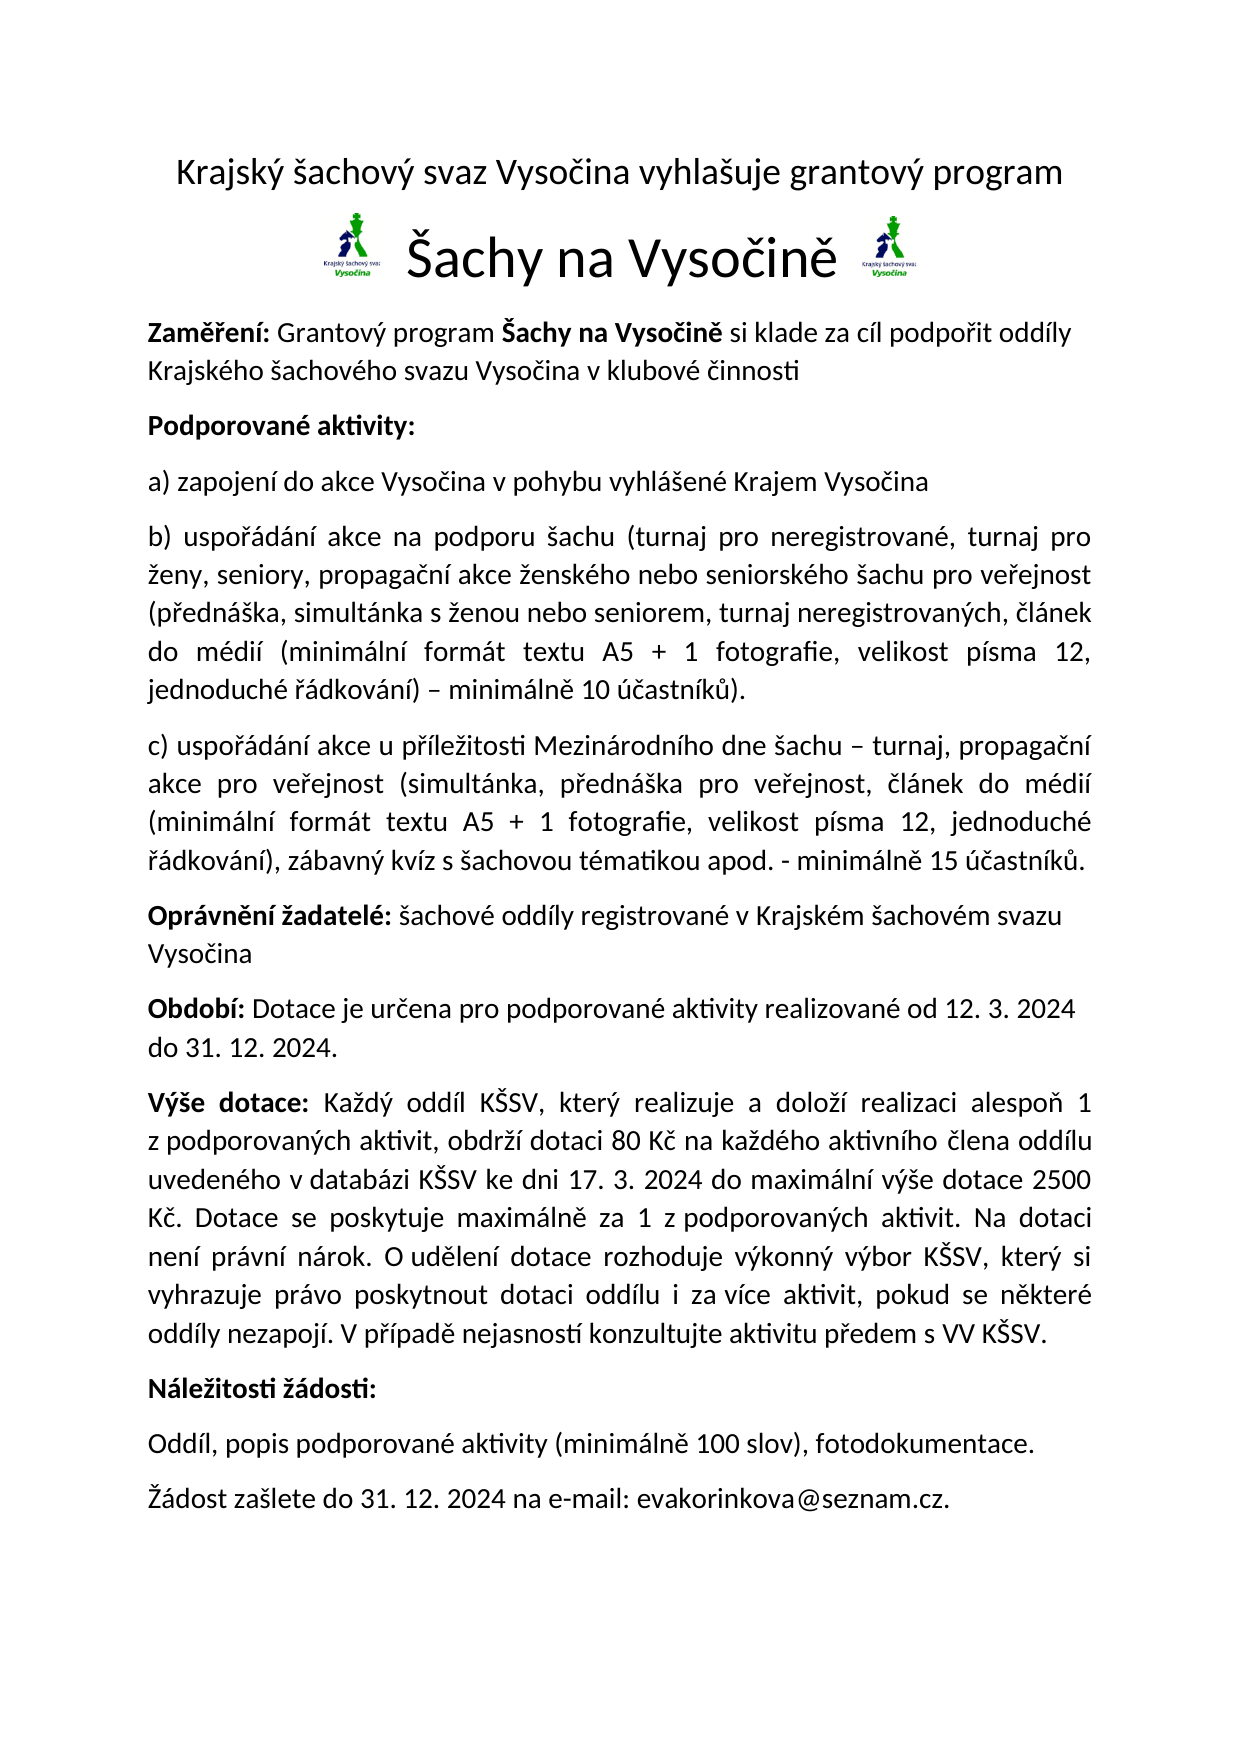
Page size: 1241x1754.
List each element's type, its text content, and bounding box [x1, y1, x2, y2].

text b) uspořádání akce na podporu šachu (turnaj pro neregistrované, turnaj pro ženy, seniory, propagační akce ženského nebo seniorského šachu pro veřejnost (přednáška, simultánka s ženou nebo seniorem, turnaj neregistrovaných, článek do médií (minimální formát textu A5 + 1 fotografie, velikost písma 12, jednoduché řádkování) – minimálně 10 účastníků). [148, 518, 1093, 707]
text Žádost zašlete do 31. 12. 2024 na e-mail: evakorinkova@seznam.cz. [148, 1480, 1093, 1516]
text Období: Dotace je určena pro podporované aktivity realizované od 12. 3. 2024 do 31. 12. 2024. [148, 991, 1093, 1064]
picture [862, 216, 917, 277]
text a) zapojení do akce Vysočina v pohybu vyhlášené Krajem Vysočina [148, 463, 1093, 498]
text Zaměření: Grantový program Šachy na Vysočině si klade za cíl podpořit oddíly Krajského šachového svazu Vysočina v klubové činnosti [148, 314, 1093, 388]
text Oprávnění žadatelé: šachové oddíly registrované v Krajském šachovém svazu Vysočina [148, 897, 1093, 971]
text Výše dotace: Každý oddíl KŠSV, který realizuje a doloží realizaci alespoň 1 z podporovaných aktivit, obdrží dotaci 80 Kč na každého aktivního člena oddílu uvedeného v databázi KŠSV ke dni 17. 3. 2024 do maximální výše dotace 2500 Kč. Dotace se poskytuje maximálně za 1 z podporovaných aktivit. Na dotaci není právní nárok. O udělení dotace rozhoduje výkonný výbor KŠSV, který si vyhrazuje právo poskytnout dotaci oddílu i za více aktivit, pokud se některé oddíly nezapojí. V případě nejasností konzultujte aktivitu předem s VV KŠSV. [148, 1084, 1093, 1350]
text Šachy na Vysočině [148, 214, 1093, 292]
picture [324, 213, 381, 277]
text Podporované aktivity: [148, 407, 1093, 443]
text Krajský šachový svaz Vysočina vyhlašuje grantový program [148, 148, 1093, 193]
text Náležitosti žádosti: [148, 1370, 1093, 1405]
text Oddíl, popis podporované aktivity (minimálně 100 slov), fotodokumentace. [148, 1425, 1093, 1461]
text c) uspořádání akce u příležitosti Mezinárodního dne šachu – turnaj, propagační akce pro veřejnost (simultánka, přednáška pro veřejnost, článek do médií (minimální formát textu A5 + 1 fotografie, velikost písma 12, jednoduché řádkování), zábavný kvíz s šachovou tématikou apod. - minimálně 15 účastníků. [148, 727, 1093, 877]
